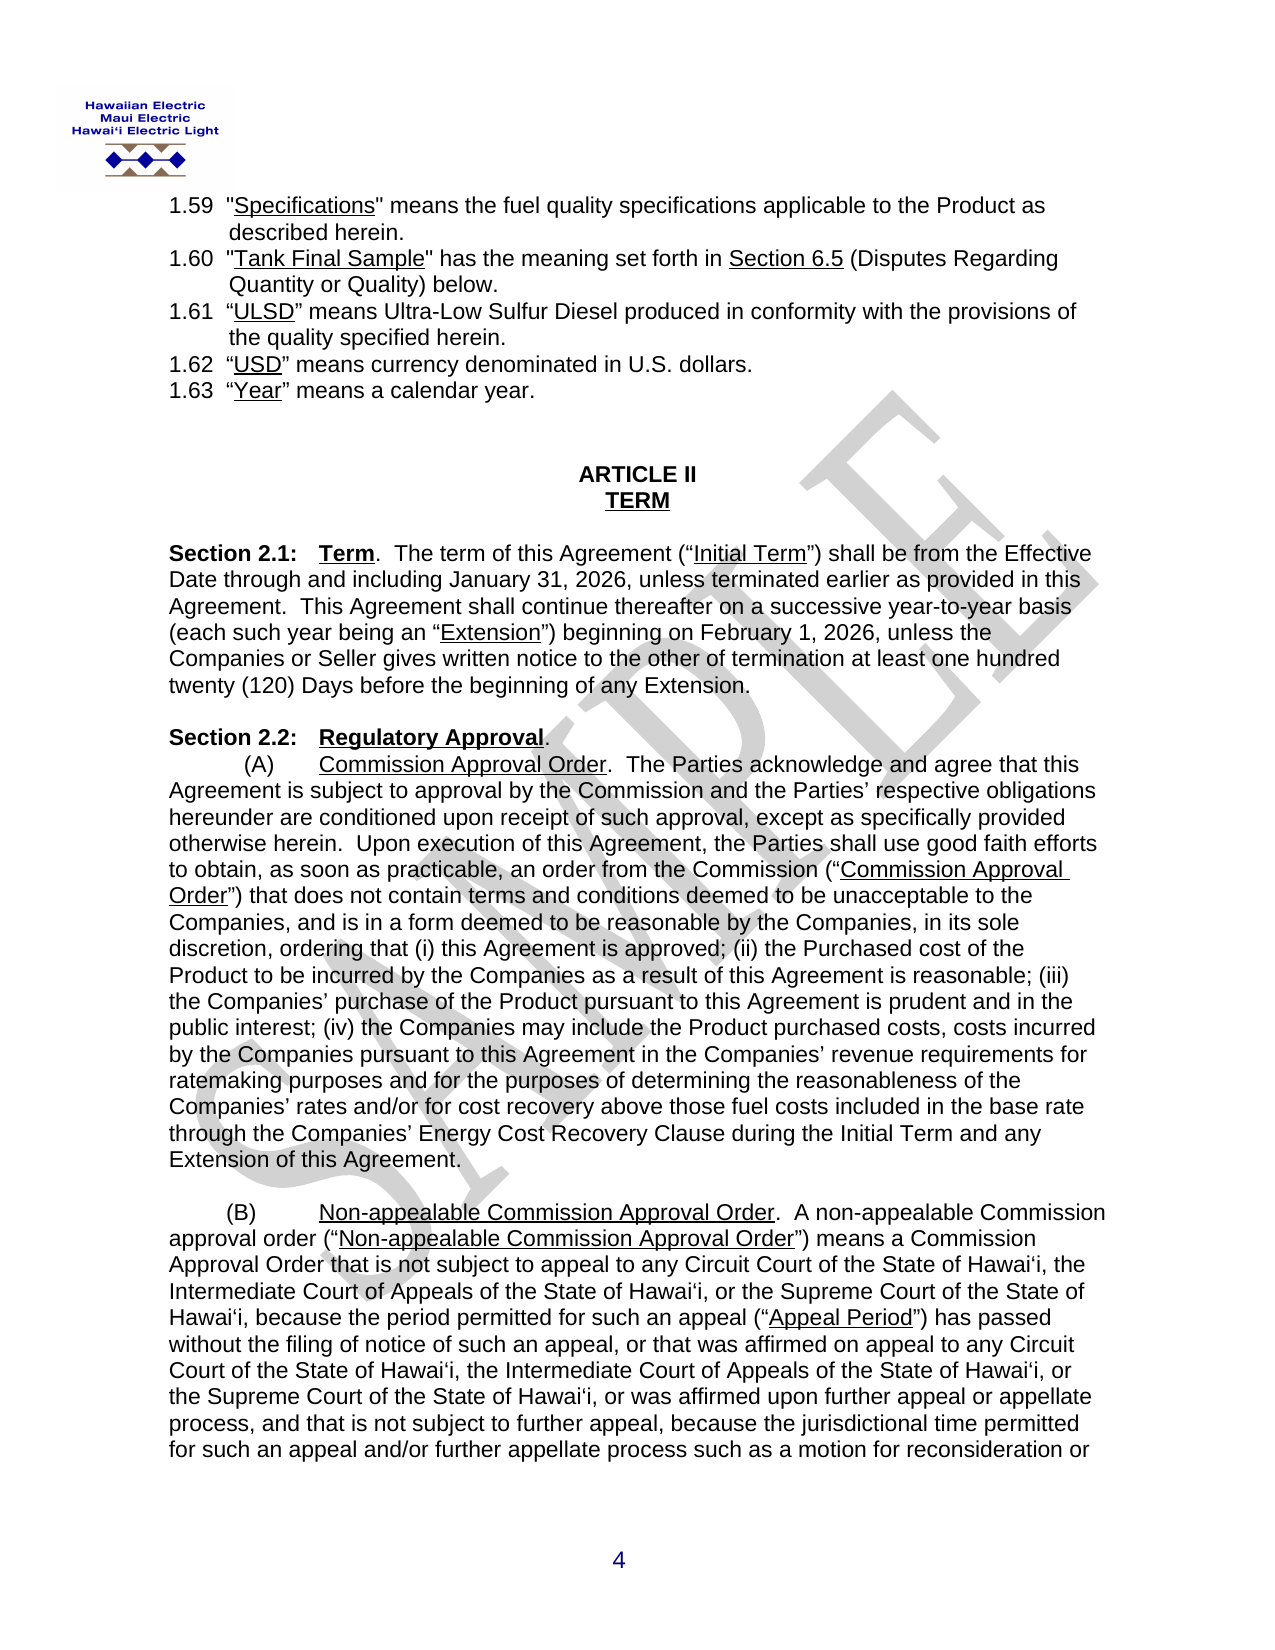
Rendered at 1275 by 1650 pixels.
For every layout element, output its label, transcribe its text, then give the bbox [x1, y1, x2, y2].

list "Specifications" means the fuel quality specifications applicable to the Product as described herein. [169, 192, 1106, 245]
list “Year” means a calendar year. [169, 377, 1106, 403]
text ARTICLE II [169, 461, 1106, 487]
text (A) Commission Approval Order. The Parties acknowledge and agree that this Agreement is subject to approval by the Commission and the Parties’ respective obligations hereunder are conditioned upon receipt of such approval, except as specifically provided otherwise herein. Upon execution of this Agreement, the Parties shall use good faith efforts to obtain, as soon as practicable, an order from the Commission (“Commission Approval Order”) that does not contain terms and conditions deemed to be unacceptable to the Companies, and is in a form deemed to be reasonable by the Companies, in its sole discretion, ordering that (i) this Agreement is approved; (ii) the Purchased cost of the Product to be incurred by the Companies as a result of this Agreement is reasonable; (iii) the Companies’ purchase of the Product pursuant to this Agreement is prudent and in the public interest; (iv) the Companies may include the Product purchased costs, costs incurred by the Companies pursuant to this Agreement in the Companies’ revenue requirements for ratemaking purposes and for the purposes of determining the reasonableness of the Companies’ rates and/or for cost recovery above those fuel costs included in the base rate through the Companies’ Energy Cost Recovery Clause during the Initial Term and any Extension of this Agreement. [169, 751, 1106, 1172]
text Section 2.2: Regulatory Approval. [169, 724, 1106, 751]
picture [56, 85, 235, 193]
list “USD” means currency denominated in U.S. dollars. [169, 351, 1106, 377]
list "Tank Final Sample" has the meaning set forth in Section 6.5 (Disputes Regarding Quantity or Quality) below. [169, 245, 1106, 298]
text Section 2.1: Term. The term of this Agreement (“Initial Term”) shall be from the Effective Date through and including January 31, 2026, unless terminated earlier as provided in this Agreement. This Agreement shall continue thereafter on a successive year-to-year basis (each such year being an “Extension”) beginning on February 1, 2026, unless the Companies or Seller gives written notice to the other of termination at least one hundred twenty (120) Days before the beginning of any Extension. [169, 540, 1106, 698]
text TERM [169, 487, 1106, 513]
list “ULSD” means Ultra-Low Sulfur Diesel produced in conformity with the provisions of the quality specified herein. [169, 298, 1106, 351]
